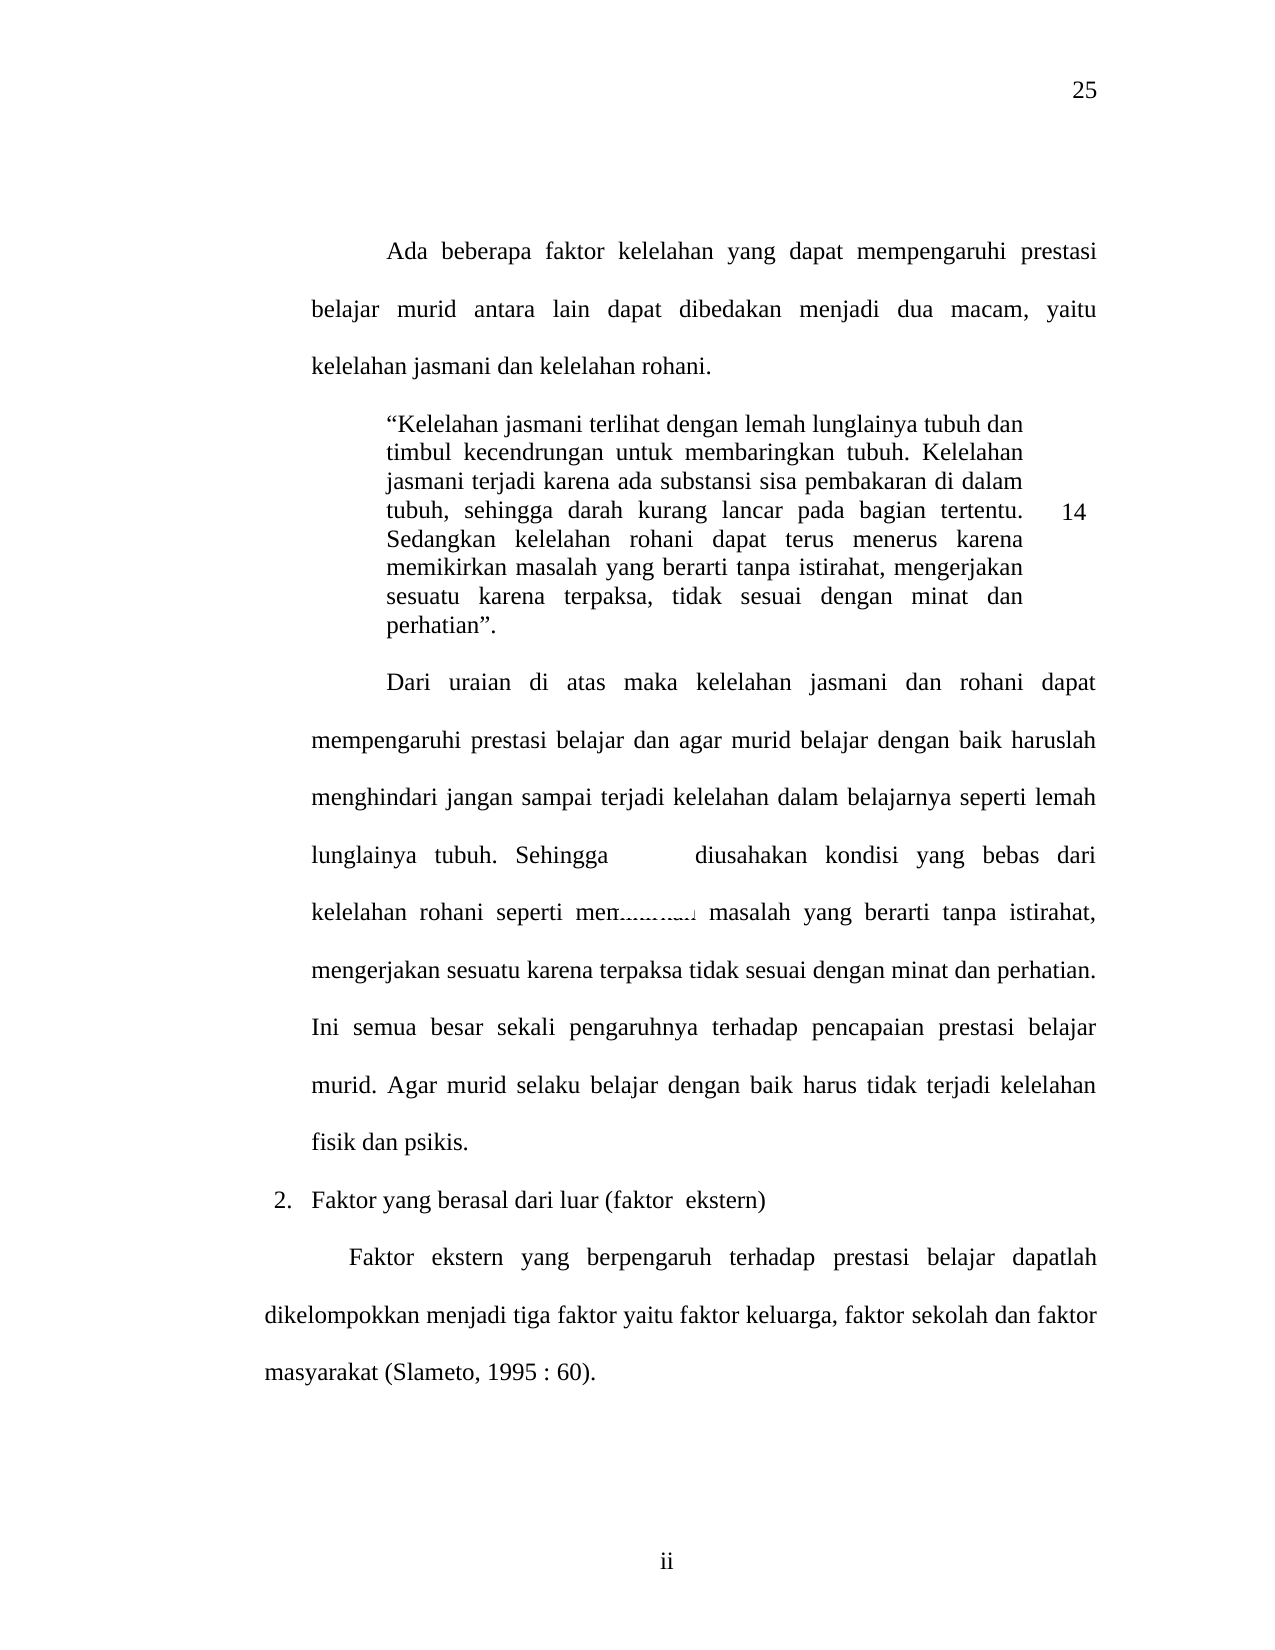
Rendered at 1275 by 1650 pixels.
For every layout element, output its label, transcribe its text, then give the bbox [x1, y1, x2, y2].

text Ada beberapa faktor kelelahan yang dapat mempengaruhi prestasi belajar murid antara lain dapat dibedakan menjadi dua macam, yaitu kelelahan jasmani dan kelelahan rohani. [311, 236, 1097, 380]
text “Kelelahan jasmani terlihat dengan lemah lunglainya tubuh dan timbul kecendrungan untuk membaringkan tubuh. Kelelahan jasmani terjadi karena ada substansi sisa pembakaran di dalam tubuh, sehingga darah kurang lancar pada bagian tertentu. Sedangkan kelelahan rohani dapat terus menerus karena memikirkan masalah yang berarti tanpa istirahat, mengerjakan sesuatu karena terpaksa, tidak sesuai dengan minat dan perhatian”. [386, 409, 1024, 639]
text Faktor ekstern yang berpengaruh terhadap prestasi belajar dapatlah dikelompokkan menjadi tiga faktor yaitu faktor keluarga, faktor sekolah dan faktor masyarakat (Slameto, 1995 : 60). [264, 1242, 1097, 1386]
text 2. Faktor yang berasal dari luar (faktor ekstern) [236, 1185, 1097, 1214]
text Dari uraian di atas maka kelelahan jasmani dan rohani dapat mempengaruhi prestasi belajar dan agar murid belajar dengan baik haruslah menghindari jangan sampai terjadi kelelahan dalam belajarnya seperti lemah lunglainya tubuh. Sehingga perlu diusahakan kondisi yang bebas dari kelelahan rohani seperti memikirkan masalah yang berarti tanpa istirahat, mengerjakan sesuatu karena terpaksa tidak sesuai dengan minat dan perhatian. Ini semua besar sekali pengaruhnya terhadap pencapaian prestasi belajar murid. Agar murid selaku belajar dengan baik harus tidak terjadi kelelahan fisik dan psikis. [311, 667, 1097, 1156]
